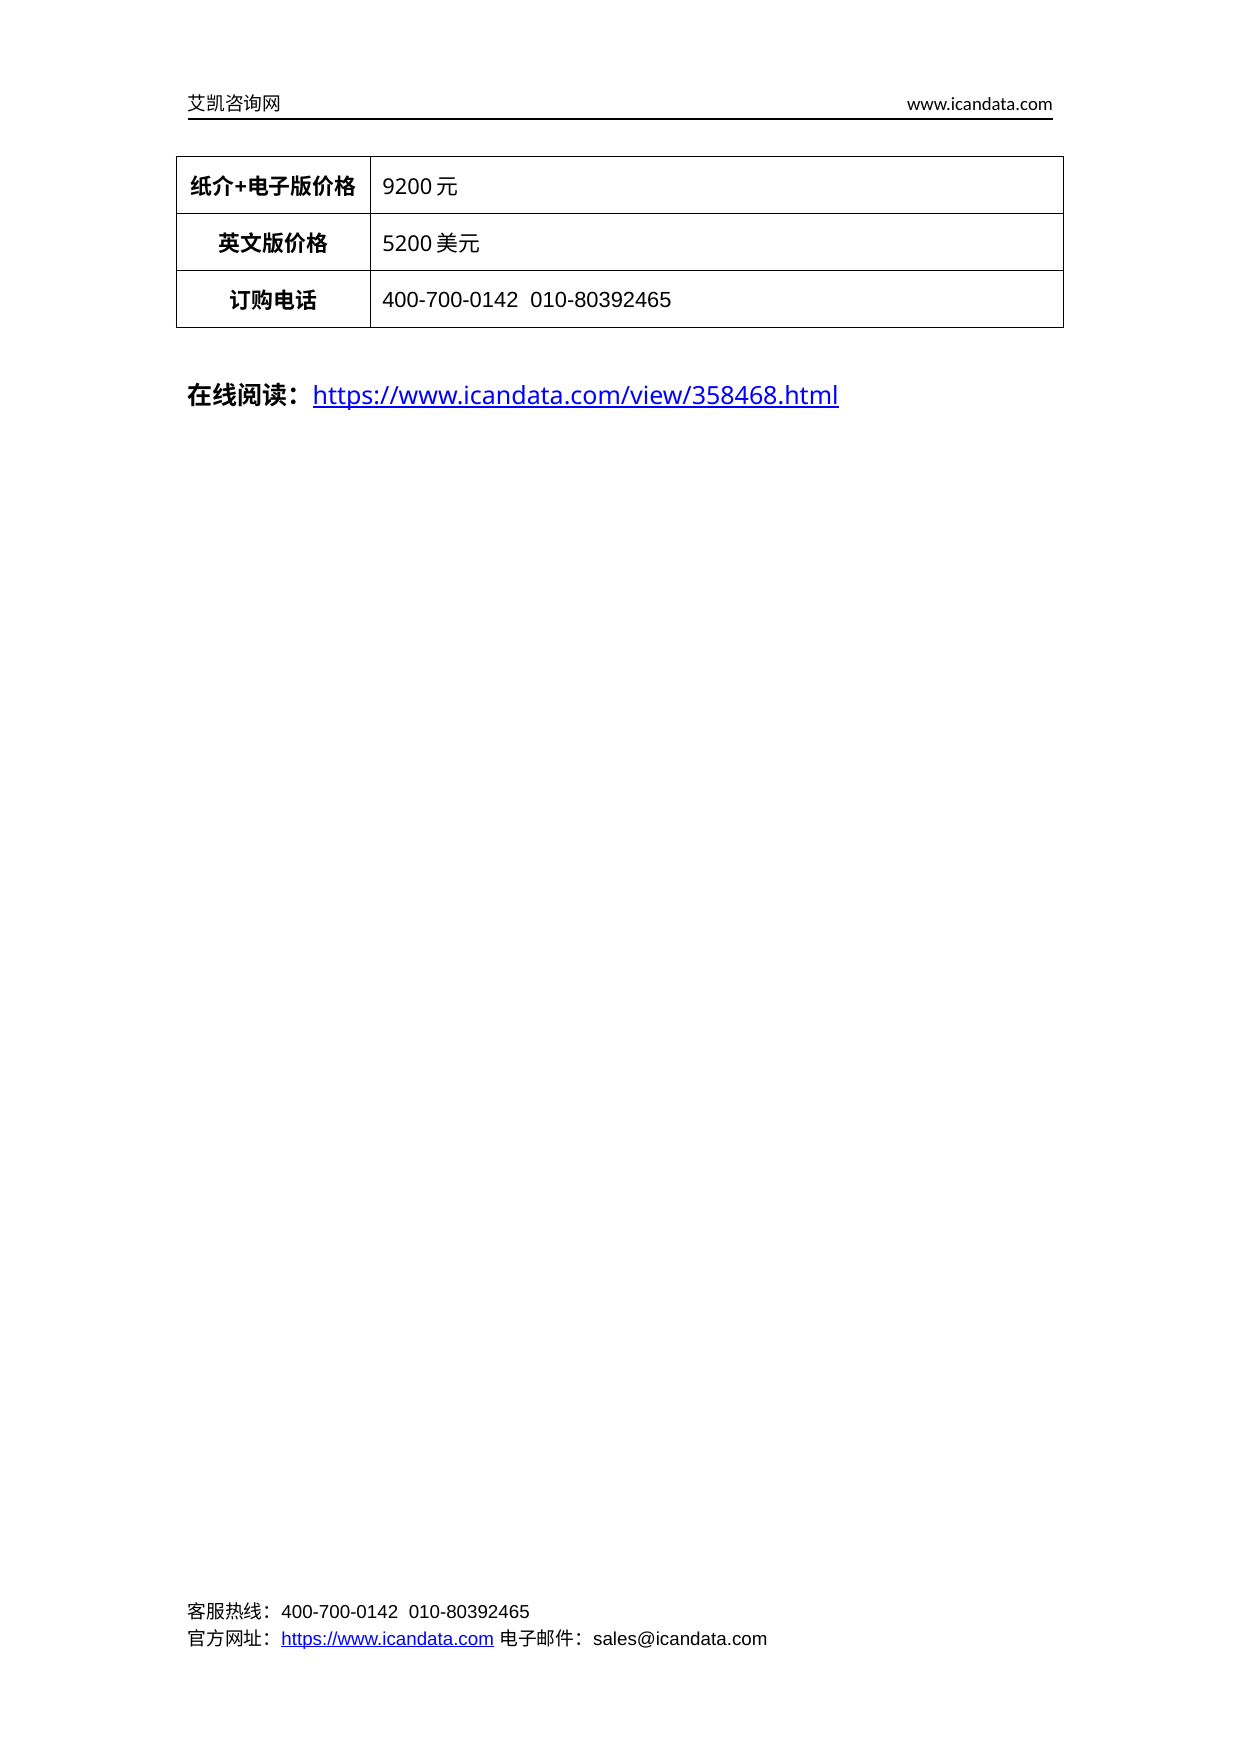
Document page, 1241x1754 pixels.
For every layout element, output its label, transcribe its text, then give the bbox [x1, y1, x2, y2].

table_cell 英文版价格 [177, 214, 370, 270]
table_cell 纸介+电子版价格 [177, 157, 370, 213]
table_cell 5200美元 [371, 214, 1063, 270]
text 在线阅读：https://www.icandata.com/view/358468.html [187, 361, 1053, 426]
table_cell 9200元 [371, 157, 1063, 213]
table_cell 400-700-0142 010-80392465 [371, 271, 1063, 327]
table_cell 订购电话 [177, 271, 370, 327]
